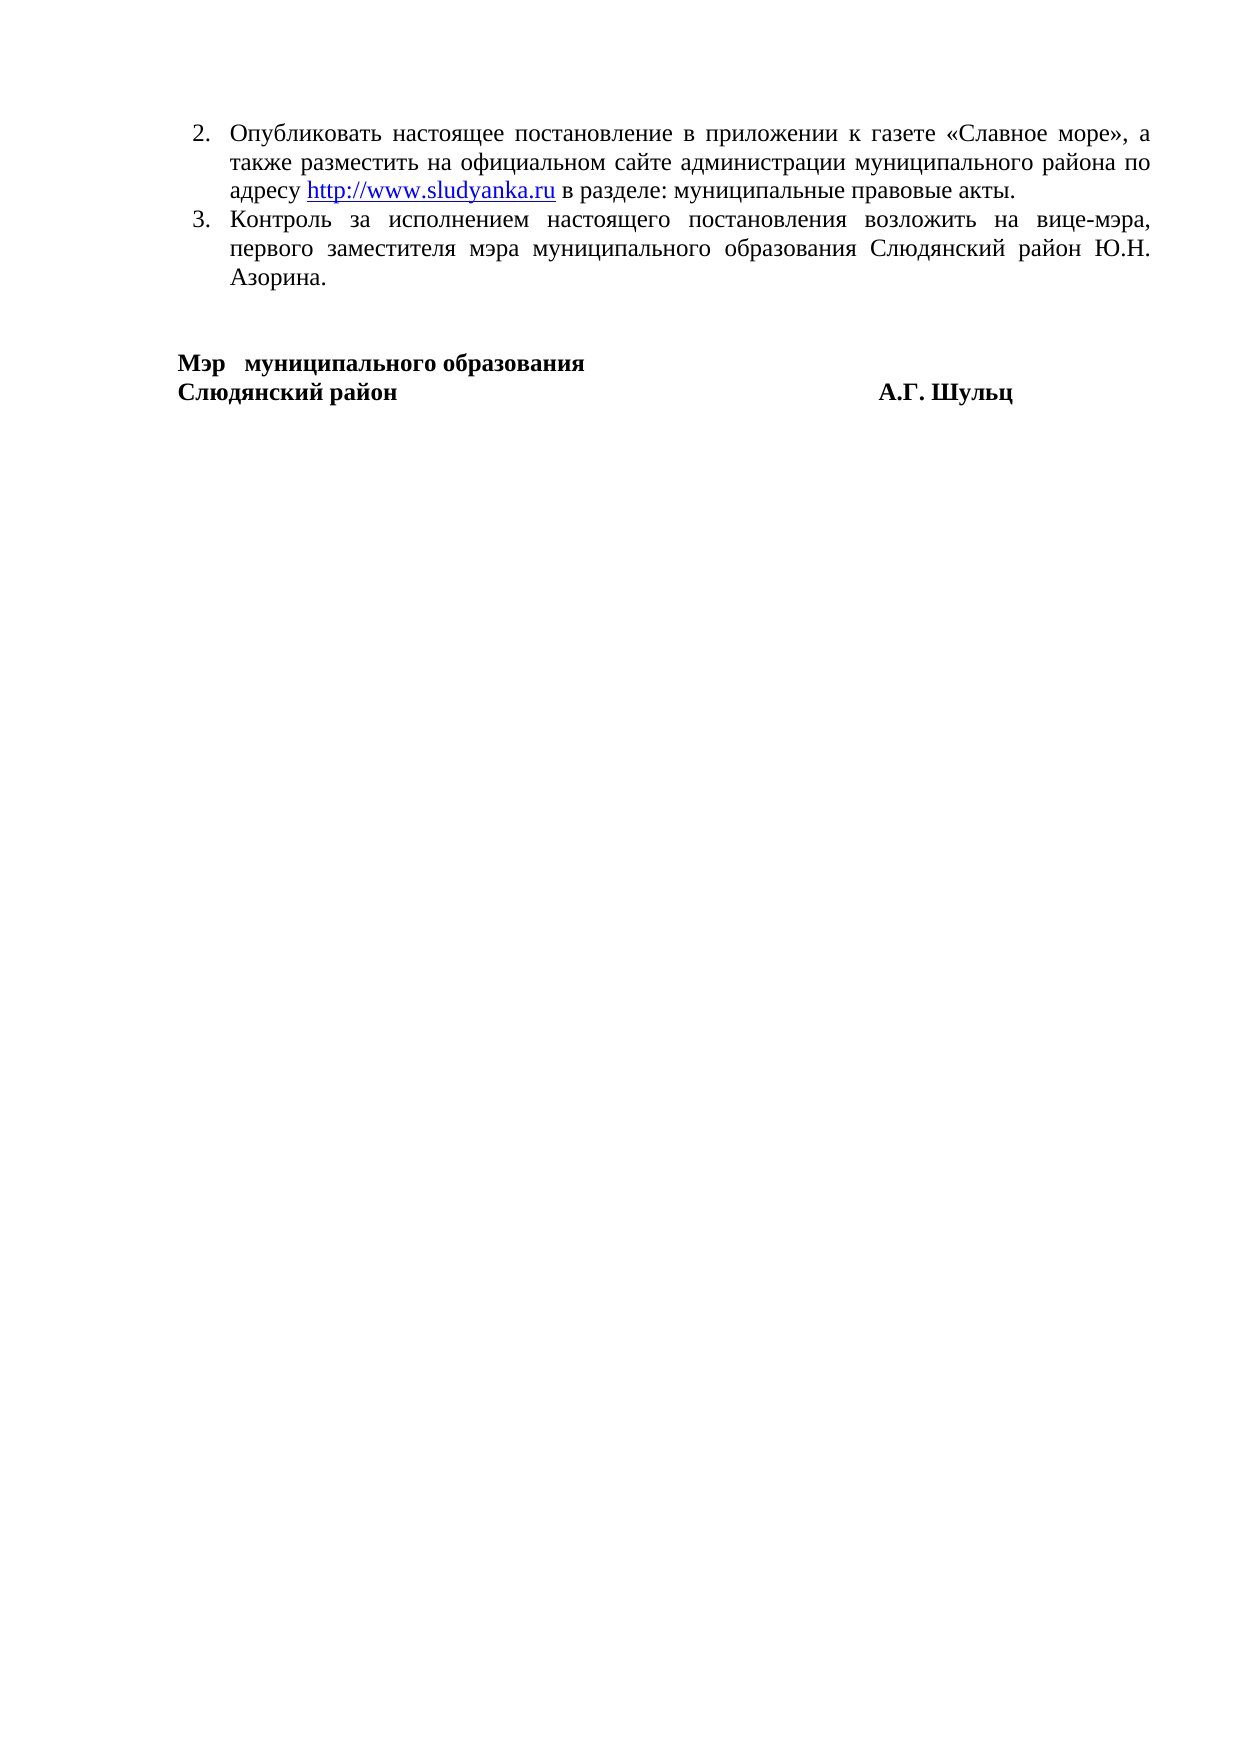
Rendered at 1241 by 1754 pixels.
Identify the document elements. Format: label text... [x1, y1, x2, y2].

list Контроль за исполнением настоящего постановления возложить на вице-мэра, первого заместителя мэра муниципального образования Слюдянский район Ю.Н. Азорина. [192, 204, 1152, 291]
text Слюдянский район А.Г. Шульц [177, 377, 1152, 406]
text Мэр муниципального образования [177, 348, 1152, 377]
list Опубликовать настоящее постановление в приложении к газете «Славное море», а также разместить на официальном сайте администрации муниципального района по адресу http://www.sludyanka.ru в разделе: муниципальные правовые акты. [192, 118, 1152, 204]
